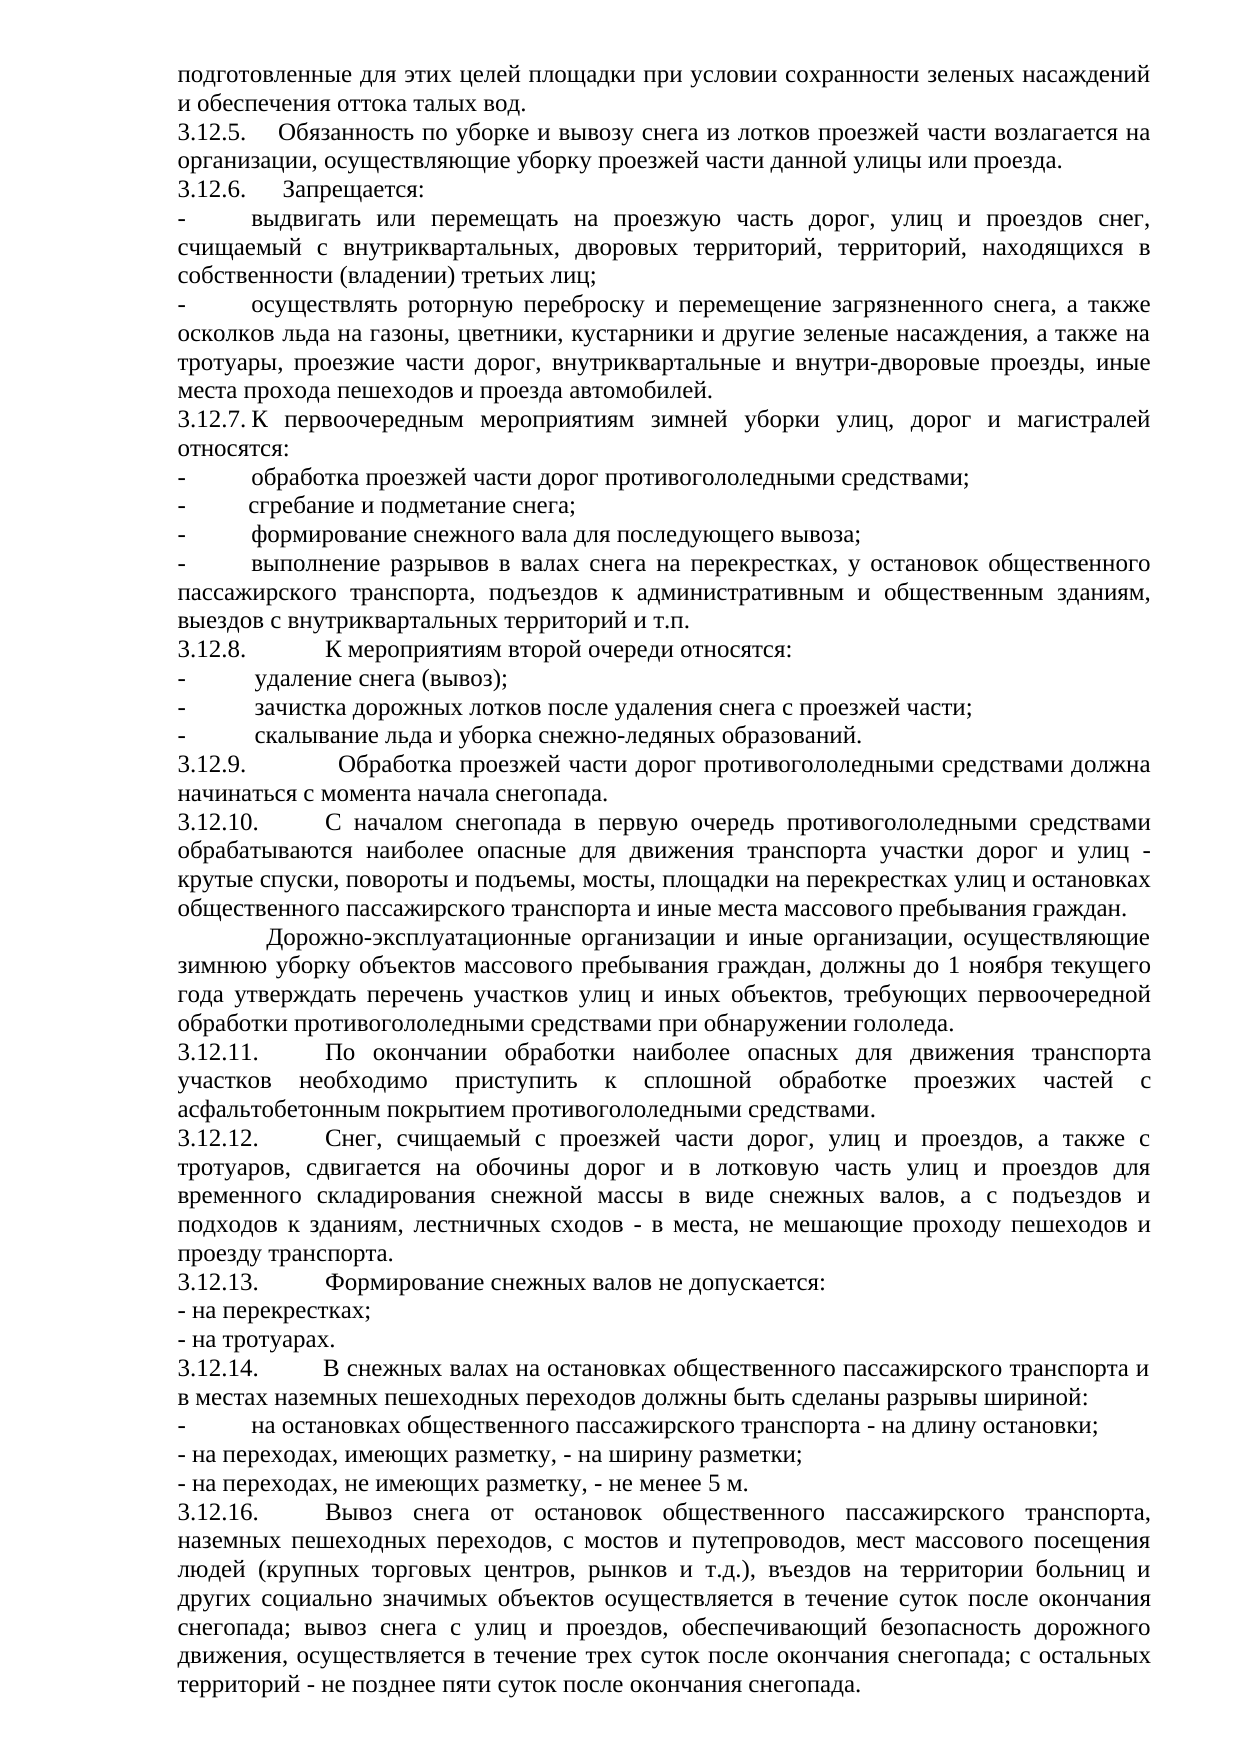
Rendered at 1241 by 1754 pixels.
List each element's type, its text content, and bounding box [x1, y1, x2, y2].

text - скалывание льда и уборка снежно-ледяных образований. [177, 720, 1152, 749]
text - выдвигать или перемещать на проезжую часть дорог, улиц и проездов снег, счищаемый с внутриквартальных, дворовых территорий, территорий, находящихся в собственности (владении) третьих лиц; [177, 203, 1152, 289]
text 3.12.9. Обработка проезжей части дорог противогололедными средствами должна начинаться с момента начала снегопада. [177, 749, 1152, 807]
text - удаление снега (вывоз); [177, 663, 1152, 692]
text - на остановках общественного пассажирского транспорта - на длину остановки; [177, 1410, 1152, 1439]
text 3.12.16. Вывоз снега от остановок общественного пассажирского транспорта, наземных пешеходных переходов, с мостов и путепроводов, мест массового посещения людей (крупных торговых центров, рынков и т.д.), въездов на территории больниц и других социально значимых объектов осуществляется в течение суток после окончания снегопада; вывоз снега с улиц и проездов, обеспечивающий безопасность дорожного движения, осуществляется в течение трех суток после окончания снегопада; с остальных территорий - не позднее пяти суток после окончания снегопада. [177, 1497, 1152, 1698]
text 3.12.13. Формирование снежных валов не допускается: [177, 1267, 1152, 1295]
text - сгребание и подметание снега; [177, 490, 1152, 519]
text 3.12.14. В снежных валах на остановках общественного пассажирского транспорта и в местах наземных пешеходных переходов должны быть сделаны разрывы шириной: [177, 1353, 1152, 1410]
text - обработка проезжей части дорог противогололедными средствами; [177, 462, 1152, 490]
text 3.12.6. Запрещается: [177, 174, 1152, 203]
text - осуществлять роторную переброску и перемещение загрязненного снега, а также осколков льда на газоны, цветники, кустарники и другие зеленые насаждения, а также на тротуары, проезжие части дорог, внутриквартальные и внутри-дворовые проезды, иные места прохода пешеходов и проезда автомобилей. [177, 289, 1152, 404]
text - зачистка дорожных лотков после удаления снега с проезжей части; [177, 692, 1152, 720]
text - выполнение разрывов в валах снега на перекрестках, у остановок общественного пассажирского транспорта, подъездов к административным и общественным зданиям, выездов с внутриквартальных территорий и т.п. [177, 548, 1152, 634]
text 3.12.7. К первоочередным мероприятиям зимней уборки улиц, дорог и магистралей относятся: [177, 404, 1152, 462]
text - на перекрестках; [177, 1295, 1152, 1324]
text 3.12.10. С началом снегопада в первую очередь противогололедными средствами обрабатываются наиболее опасные для движения транспорта участки дорог и улиц - крутые спуски, повороты и подъемы, мосты, площадки на перекрестках улиц и остановках общественного пассажирского транспорта и иные места массового пребывания граждан. [177, 807, 1152, 922]
text Дорожно-эксплуатационные организации и иные организации, осуществляющие зимнюю уборку объектов массового пребывания граждан, должны до 1 ноября текущего года утверждать перечень участков улиц и иных объектов, требующих первоочередной обработки противогололедными средствами при обнаружении гололеда. [177, 922, 1152, 1037]
text 3.12.11. По окончании обработки наиболее опасных для движения транспорта участков необходимо приступить к сплошной обработке проезжих частей с асфальтобетонным покрытием противогололедными средствами. [177, 1037, 1152, 1123]
text 3.12.8. К мероприятиям второй очереди относятся: [177, 634, 1152, 663]
text 3.12.12. Снег, счищаемый с проезжей части дорог, улиц и проездов, а также с тротуаров, сдвигается на обочины дорог и в лотковую часть улиц и проездов для временного складирования снежной массы в виде снежных валов, а с подъездов и подходов к зданиям, лестничных сходов - в места, не мешающие проходу пешеходов и проезду транспорта. [177, 1123, 1152, 1267]
text - на переходах, не имеющих разметку, - не менее 5 м. [177, 1468, 1152, 1497]
text - на переходах, имеющих разметку, - на ширину разметки; [177, 1439, 1152, 1468]
text - на тротуарах. [177, 1324, 1152, 1353]
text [177, 59, 1152, 117]
text 3.12.5. Обязанность по уборке и вывозу снега из лотков проезжей части возлагается на организации, осуществляющие уборку проезжей части данной улицы или проезда. [177, 117, 1152, 174]
text - формирование снежного вала для последующего вывоза; [177, 519, 1152, 548]
